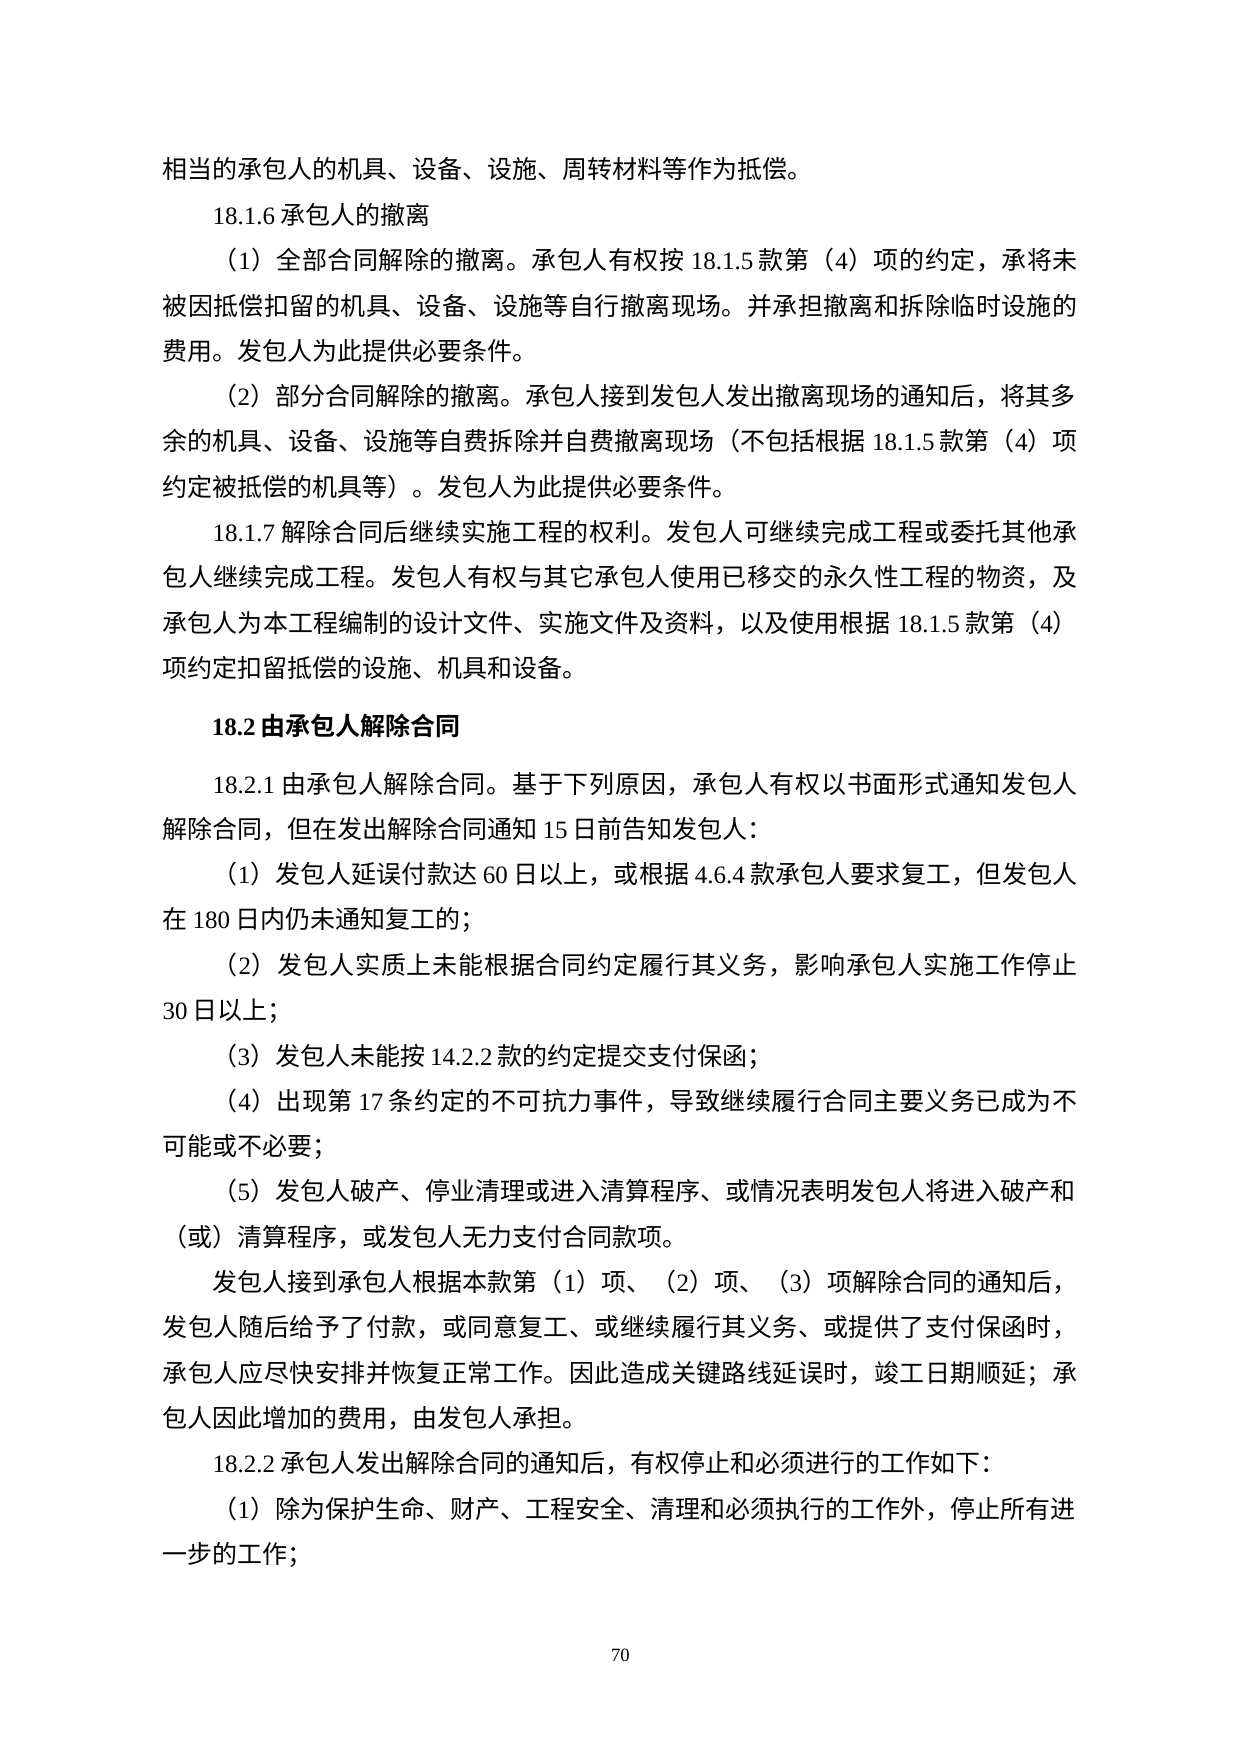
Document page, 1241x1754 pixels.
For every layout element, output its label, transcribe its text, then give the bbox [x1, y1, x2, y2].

text （4）出现第17条约定的不可抗力事件，导致继续履行合同主要义务已成为不可能或不必要； [162, 1081, 1078, 1163]
text （1）全部合同解除的撤离。承包人有权按18.1.5款第（4）项的约定，承将未被因抵偿扣留的机具、设备、设施等自行撤离现场。并承担撤离和拆除临时设施的费用。发包人为此提供必要条件。 [162, 241, 1078, 367]
text 18.1.6承包人的撤离 [162, 195, 1078, 232]
text 发包人接到承包人根据本款第（1）项、（2）项、（3）项解除合同的通知后，发包人随后给予了付款，或同意复工、或继续履行其义务、或提供了支付保函时，承包人应尽快安排并恢复正常工作。因此造成关键路线延误时，竣工日期顺延；承包人因此增加的费用，由发包人承担。 [162, 1262, 1078, 1435]
text （1）除为保护生命、财产、工程安全、清理和必须执行的工作外，停止所有进一步的工作； [162, 1489, 1078, 1571]
text 18.2由承包人解除合同 [162, 706, 1078, 742]
text （2）部分合同解除的撤离。承包人接到发包人发出撤离现场的通知后，将其多余的机具、设备、设施等自费拆除并自费撤离现场（不包括根据18.1.5款第（4）项约定被抵偿的机具等）。发包人为此提供必要条件。 [162, 377, 1078, 503]
text 18.2.2承包人发出解除合同的通知后，有权停止和必须进行的工作如下： [162, 1444, 1078, 1480]
text （3）发包人未能按14.2.2款的约定提交支付保函； [162, 1036, 1078, 1072]
text （1）发包人延误付款达60日以上，或根据4.6.4款承包人要求复工，但发包人在180日内仍未通知复工的； [162, 855, 1078, 936]
text 18.2.1由承包人解除合同。基于下列原因，承包人有权以书面形式通知发包人解除合同，但在发出解除合同通知15日前告知发包人： [162, 764, 1078, 846]
text （2）发包人实质上未能根据合同约定履行其义务，影响承包人实施工作停止30日以上； [162, 945, 1078, 1027]
text 18.1.7解除合同后继续实施工程的权利。发包人可继续完成工程或委托其他承包人继续完成工程。发包人有权与其它承包人使用已移交的永久性工程的物资，及承包人为本工程编制的设计文件、实施文件及资料，以及使用根据18.1.5款第（4）项约定扣留抵偿的设施、机具和设备。 [162, 512, 1078, 685]
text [162, 150, 1078, 186]
text （5）发包人破产、停业清理或进入清算程序、或情况表明发包人将进入破产和（或）清算程序，或发包人无力支付合同款项。 [162, 1172, 1078, 1253]
